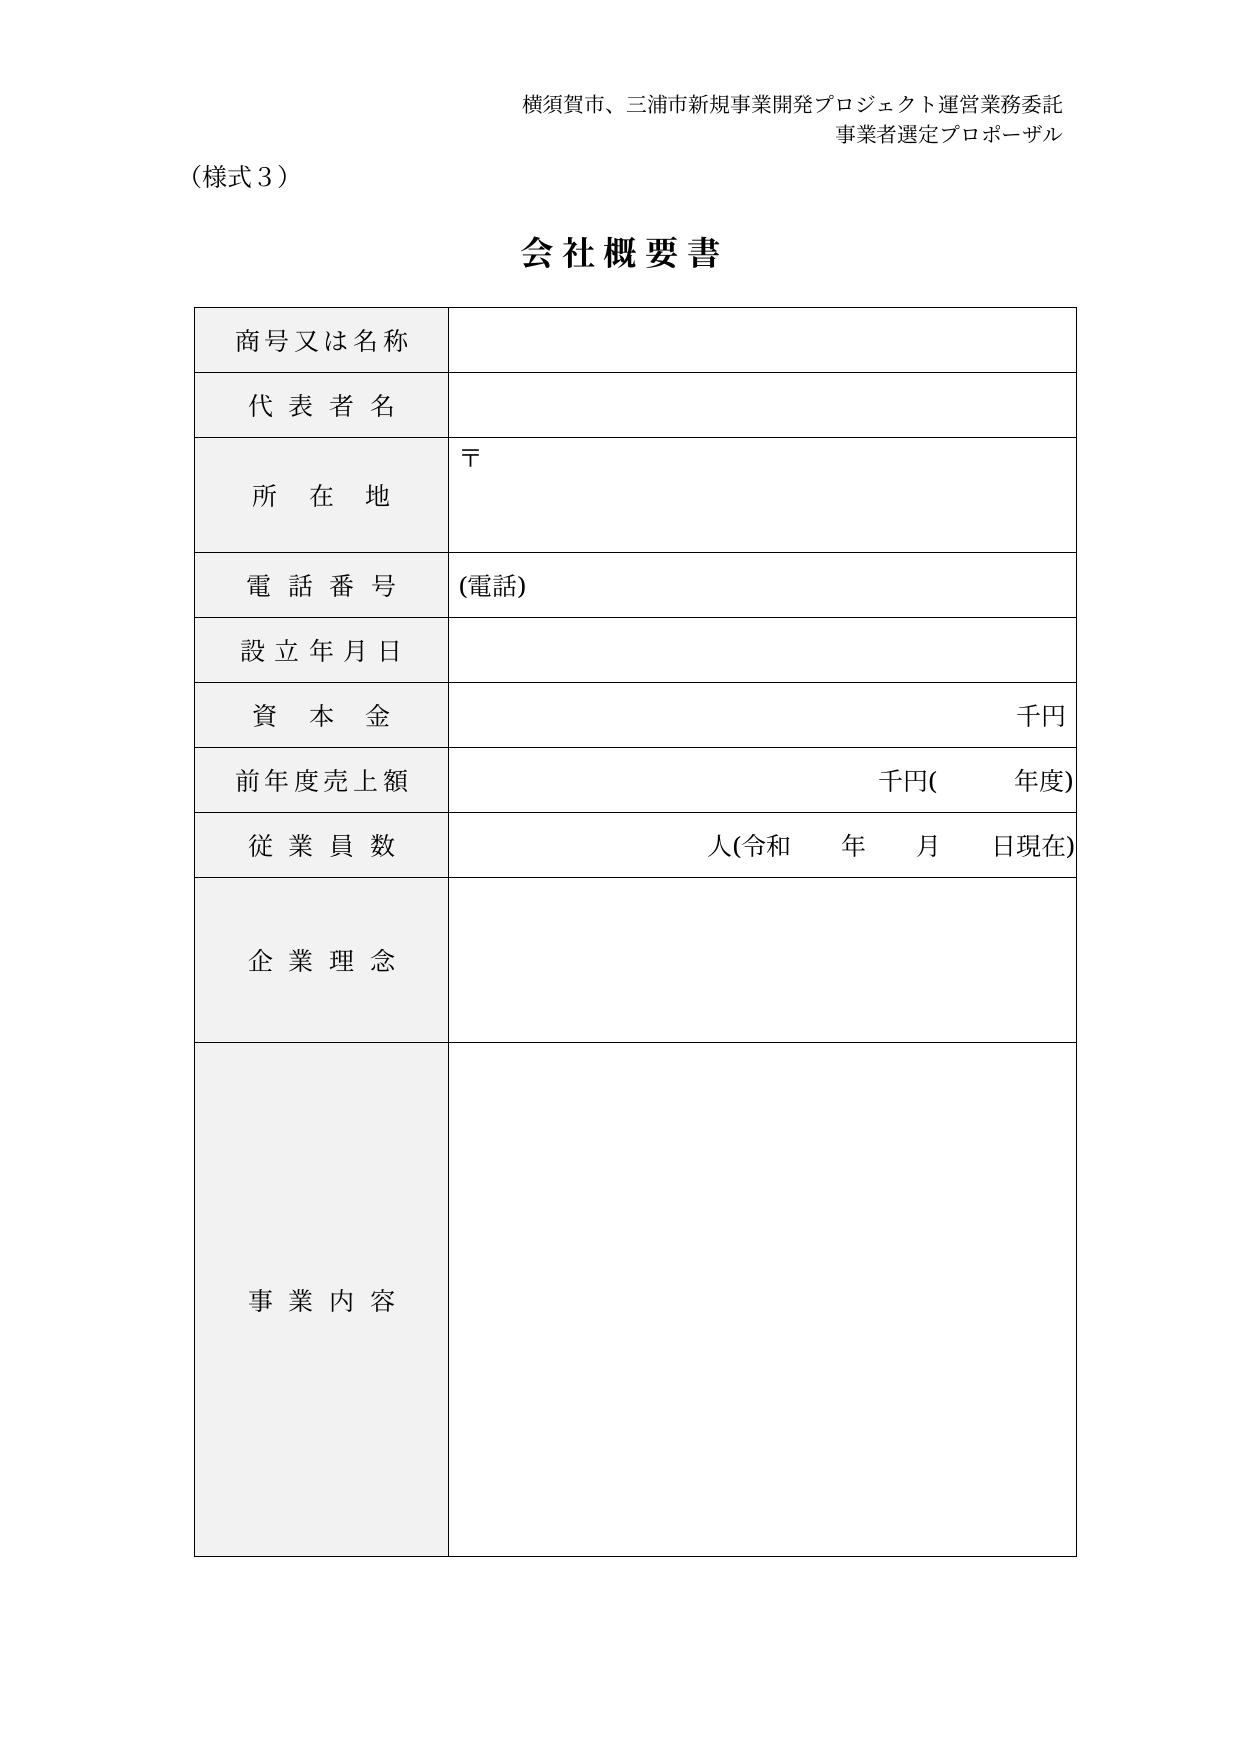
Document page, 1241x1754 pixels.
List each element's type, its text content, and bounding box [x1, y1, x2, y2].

table_cell 〒 [449, 438, 1076, 552]
table_cell 前年度売上額 [195, 748, 448, 812]
table_cell 従業員数 [195, 813, 448, 877]
table_cell 所在地 [195, 438, 448, 552]
text （様式３） [177, 157, 1063, 194]
table_cell 企業理念 [195, 878, 448, 1042]
table_header 商号又は名称 [195, 308, 448, 372]
text 会社概要書 [177, 213, 1063, 288]
table_cell 千円 [449, 683, 1076, 747]
table_header [449, 308, 1076, 372]
table_cell (電話) [449, 553, 1076, 617]
table_cell 設立年月日 [195, 618, 448, 682]
table_cell [449, 878, 1076, 1042]
table_cell 代表者名 [195, 373, 448, 437]
table_cell [449, 373, 1076, 437]
table_cell 資本金 [195, 683, 448, 747]
table_cell 事業内容 [195, 1043, 448, 1556]
table_cell [449, 618, 1076, 682]
table_cell 人(令和 年 月 日現在) [449, 813, 1076, 877]
table_cell 電話番号 [195, 553, 448, 617]
table_cell 千円( 年度) [449, 748, 1076, 812]
table_cell [449, 1043, 1076, 1556]
